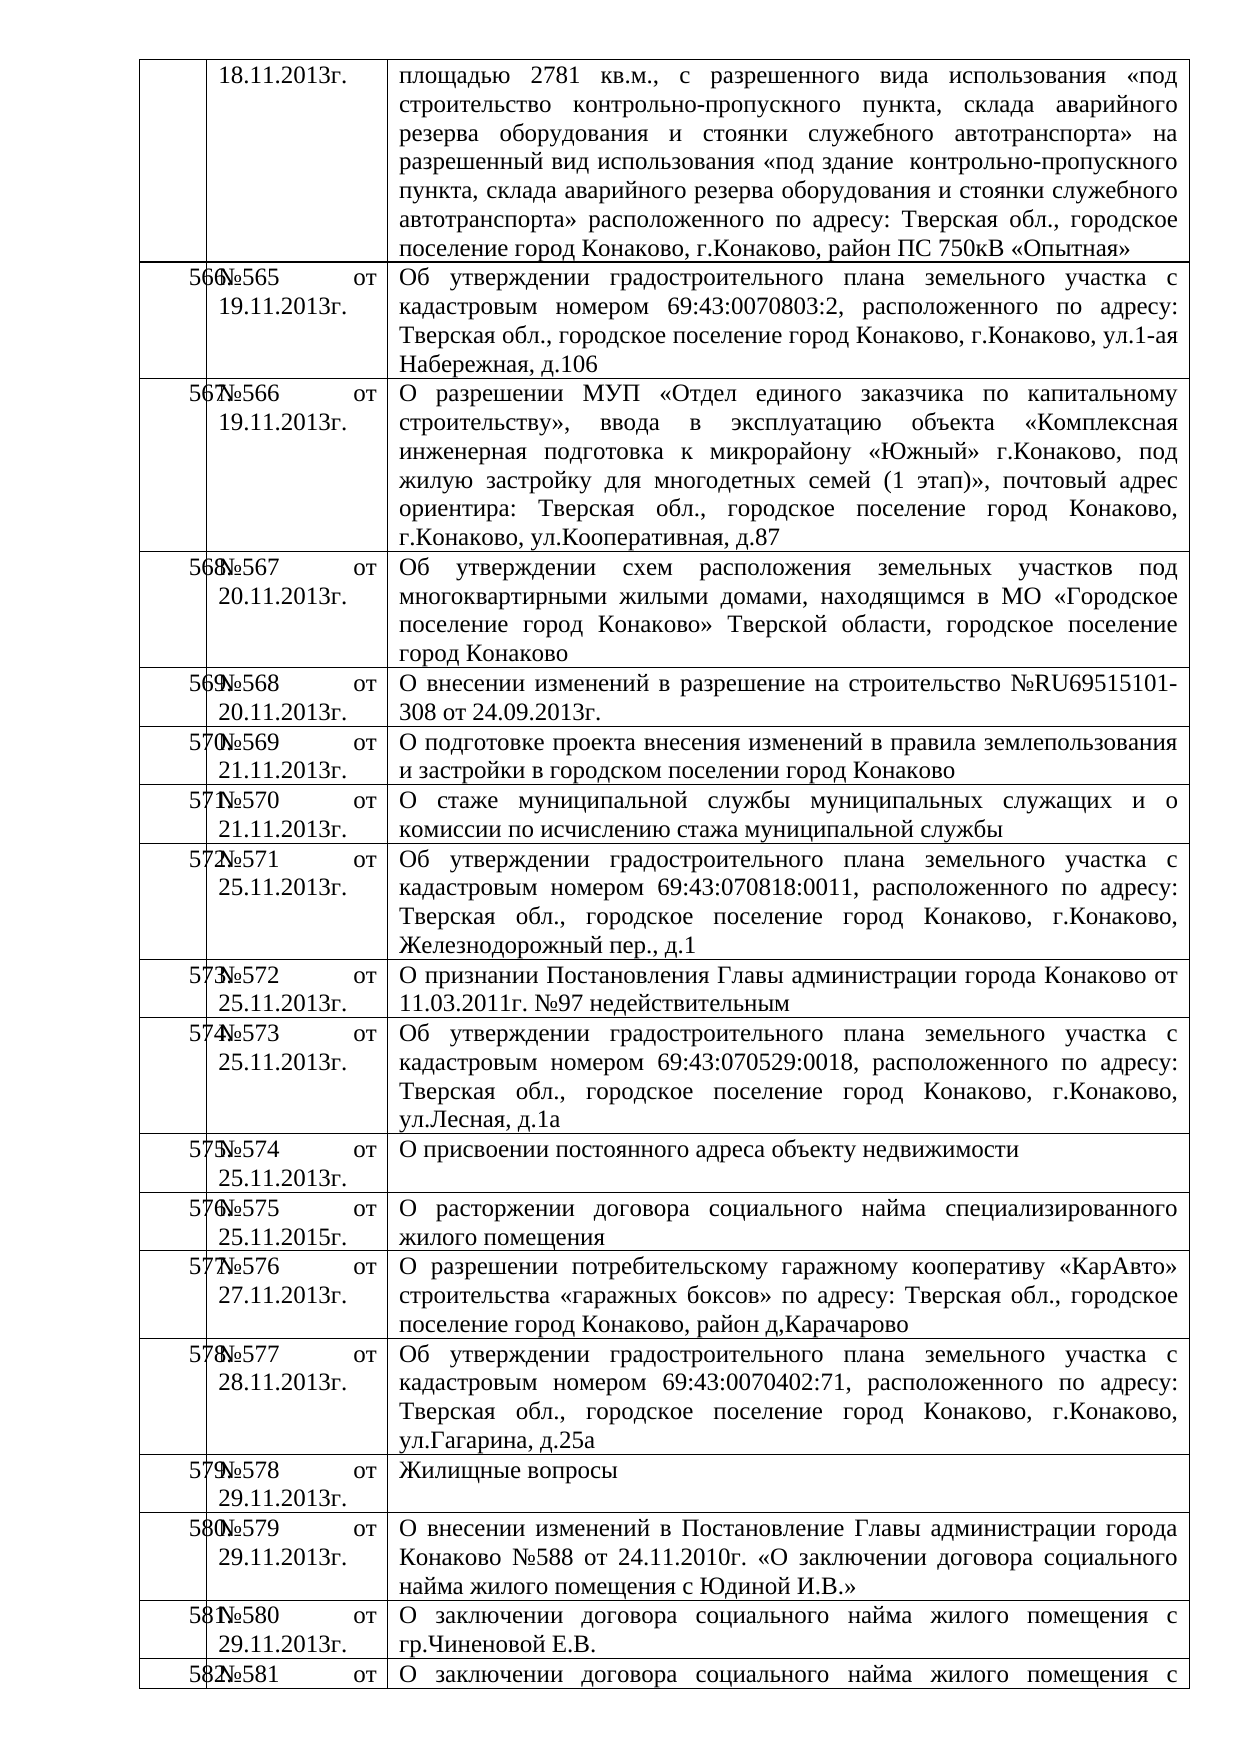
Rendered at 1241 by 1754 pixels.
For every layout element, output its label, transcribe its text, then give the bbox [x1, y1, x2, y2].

table_cell О внесении изменений в разрешение на строительство №RU69515101-308 от 24.09.2013г. [388, 668, 1189, 726]
table_cell [140, 263, 206, 377]
table_cell [140, 1601, 206, 1658]
table_cell Об утверждении градостроительного плана земельного участка с кадастровым номером 69:43:0070803:2, расположенного по адресу: Тверская обл., городское поселение город Конаково, г.Конаково, ул.1-ая Набережная, д.106 [388, 263, 1189, 377]
table_cell [140, 1659, 206, 1688]
table_cell [140, 1455, 206, 1512]
table_cell [140, 60, 206, 261]
table_cell №577 от 28.11.2013г. [207, 1339, 387, 1454]
table_cell Жилищные вопросы [388, 1455, 1189, 1512]
table_cell №568 от 20.11.2013г. [207, 668, 387, 726]
table_cell [140, 960, 206, 1017]
table_cell №565 от 19.11.2013г. [207, 263, 387, 377]
table_cell №574 от 25.11.2013г. [207, 1134, 387, 1192]
table_cell [140, 552, 206, 667]
table_cell [140, 1513, 206, 1599]
table_cell [140, 668, 206, 726]
table_cell №575 от 25.11.2015г. [207, 1193, 387, 1250]
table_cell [207, 1659, 387, 1688]
table_cell [140, 379, 206, 551]
table_cell №566 от 19.11.2013г. [207, 379, 387, 551]
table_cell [207, 60, 387, 261]
table_cell О разрешении МУП «Отдел единого заказчика по капитальному строительству», ввода в эксплуатацию объекта «Комплексная инженерная подготовка к микрорайону «Южный» г.Конаково, под жилую застройку для многодетных семей (1 этап)», почтовый адрес ориентира: Тверская обл., городское поселение город Конаково, г.Конаково, ул.Кооперативная, д.87 [388, 379, 1189, 551]
table_cell Об утверждении градостроительного плана земельного участка с кадастровым номером 69:43:070818:0011, расположенного по адресу: Тверская обл., городское поселение город Конаково, г.Конаково, Железнодорожный пер., д.1 [388, 844, 1189, 959]
table_cell [140, 727, 206, 784]
table_cell О подготовке проекта внесения изменений в правила землепользования и застройки в городском поселении город Конаково [388, 727, 1189, 784]
table_cell [140, 1251, 206, 1338]
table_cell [388, 60, 1189, 261]
table_cell [140, 785, 206, 843]
table_cell О заключении договора социального найма жилого помещения с гр.Чиненовой Е.В. [388, 1601, 1189, 1658]
table_cell [140, 844, 206, 959]
table_cell О стаже муниципальной службы муниципальных служащих и о комиссии по исчислению стажа муниципальной службы [388, 785, 1189, 843]
table_cell №570 от 21.11.2013г. [207, 785, 387, 843]
table_cell [140, 1018, 206, 1133]
table_cell №567 от 20.11.2013г. [207, 552, 387, 667]
table_cell О присвоении постоянного адреса объекту недвижимости [388, 1134, 1189, 1192]
table_cell [140, 1134, 206, 1192]
table_cell №571 от 25.11.2013г. [207, 844, 387, 959]
table_cell №573 от 25.11.2013г. [207, 1018, 387, 1133]
table_cell О расторжении договора социального найма специализированного жилого помещения [388, 1193, 1189, 1250]
table_cell [140, 1339, 206, 1454]
table_cell О внесении изменений в Постановление Главы администрации города Конаково №588 от 24.11.2010г. «О заключении договора социального найма жилого помещения с Юдиной И.В.» [388, 1513, 1189, 1599]
table_cell Об утверждении градостроительного плана земельного участка с кадастровым номером 69:43:070529:0018, расположенного по адресу: Тверская обл., городское поселение город Конаково, г.Конаково, ул.Лесная, д.1а [388, 1018, 1189, 1133]
table_cell №576 от 27.11.2013г. [207, 1251, 387, 1338]
table_cell №578 от 29.11.2013г. [207, 1455, 387, 1512]
table_cell [140, 1193, 206, 1250]
table_cell №569 от 21.11.2013г. [207, 727, 387, 784]
table_cell №572 от 25.11.2013г. [207, 960, 387, 1017]
table_cell Об утверждении схем расположения земельных участков под многоквартирными жилыми домами, находящимся в МО «Городское поселение город Конаково» Тверской области, городское поселение город Конаково [388, 552, 1189, 667]
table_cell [388, 1659, 1189, 1688]
table_cell №580 от 29.11.2013г. [207, 1601, 387, 1658]
table_cell О признании Постановления Главы администрации города Конаково от 11.03.2011г. №97 недействительным [388, 960, 1189, 1017]
table_cell Об утверждении градостроительного плана земельного участка с кадастровым номером 69:43:0070402:71, расположенного по адресу: Тверская обл., городское поселение город Конаково, г.Конаково, ул.Гагарина, д.25а [388, 1339, 1189, 1454]
table_cell О разрешении потребительскому гаражному кооперативу «КарАвто» строительства «гаражных боксов» по адресу: Тверская обл., городское поселение город Конаково, район д,Карачарово [388, 1251, 1189, 1338]
table_cell №579 от 29.11.2013г. [207, 1513, 387, 1599]
